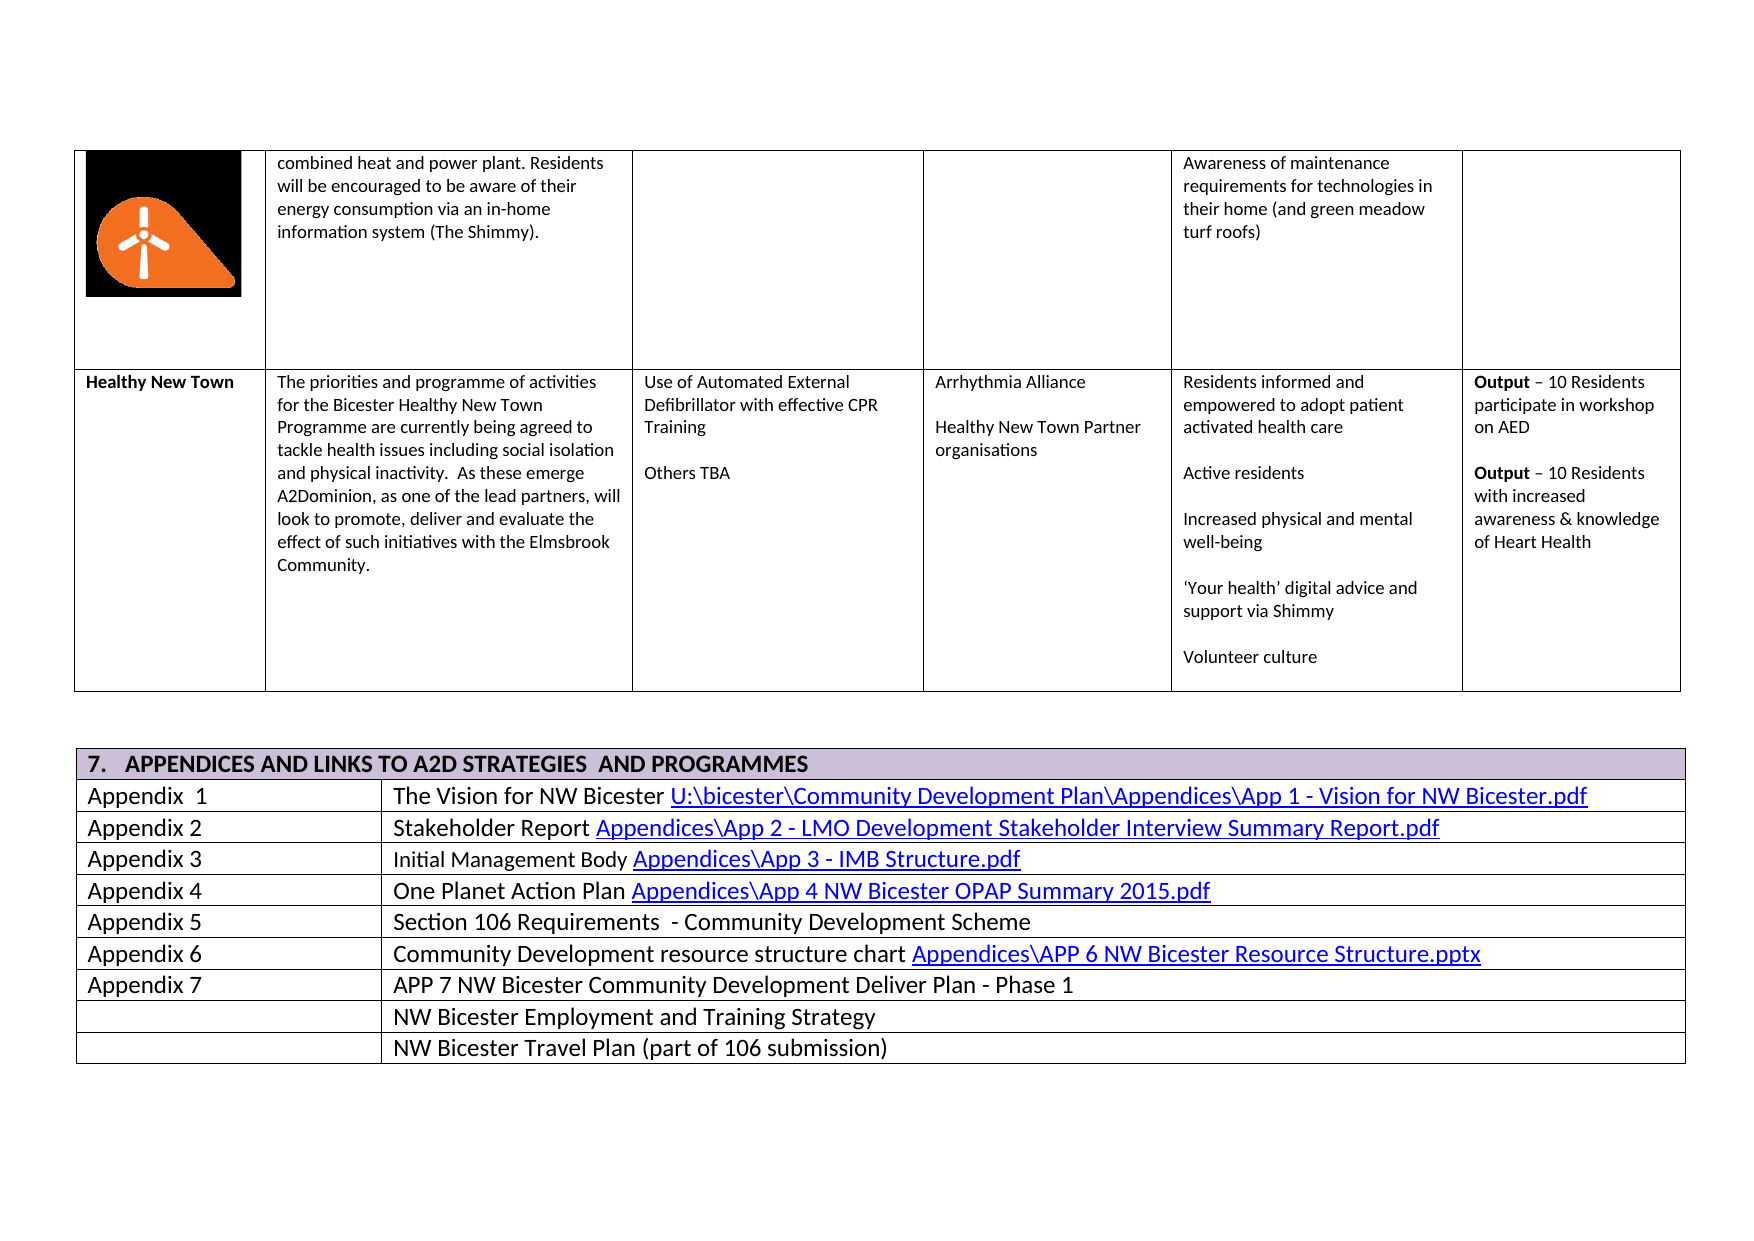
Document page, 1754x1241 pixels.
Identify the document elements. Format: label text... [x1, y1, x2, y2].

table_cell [924, 151, 1171, 369]
table_cell NW Bicester Travel Plan (part of 106 submission) [382, 1033, 1685, 1063]
table_cell Section 106 Requirements - Community Development Scheme [382, 906, 1685, 937]
table_cell Appendix 4 [77, 875, 381, 905]
table_cell Appendix 1 [77, 780, 381, 811]
table_cell Appendix 5 [77, 906, 381, 937]
table_cell Appendix 3 [77, 843, 381, 874]
table_header APPENDICES AND LINKS TO A2D STRATEGIES AND PROGRAMMES [77, 749, 1685, 779]
table_cell Use of Automated External Defibrillator with effective CPR Training Others TBA [633, 370, 923, 691]
table_cell The priorities and programme of activities for the Bicester Healthy New Town Programme are currently being agreed to tackle health issues including social isolation and physical inactivity. As these emerge A2Dominion, as one of the lead partners, will look to promote, deliver and evaluate the effect of such initiatives with the Elmsbrook Community. [266, 370, 632, 691]
table_cell Appendix 7 [77, 970, 381, 1000]
table_cell Arrhythmia Alliance Healthy New Town Partner organisations [924, 370, 1171, 691]
table_cell Initial Management Body Appendices\App 3 - IMB Structure.pdf [382, 843, 1685, 874]
table_cell [77, 1001, 381, 1032]
table_cell Appendix 6 [77, 938, 381, 968]
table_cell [266, 151, 632, 369]
table_cell Healthy New Town [75, 370, 265, 691]
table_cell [1463, 151, 1680, 369]
table_cell The Vision for NW Bicester U:\bicester\Community Development Plan\Appendices\App 1 - Vision for NW Bicester.pdf [382, 780, 1685, 811]
table_cell Stakeholder Report Appendices\App 2 - LMO Development Stakeholder Interview Summary Report.pdf [382, 812, 1685, 842]
table_cell [77, 1033, 381, 1063]
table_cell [633, 151, 923, 369]
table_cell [75, 151, 265, 369]
table_cell One Planet Action Plan Appendices\App 4 NW Bicester OPAP Summary 2015.pdf [382, 875, 1685, 905]
table_cell Community Development resource structure chart Appendices\APP 6 NW Bicester Resource Structure.pptx [382, 938, 1685, 968]
table_cell Appendix 2 [77, 812, 381, 842]
table_cell Output – 10 Residents participate in workshop on AED Output – 10 Residents with increased awareness & knowledge of Heart Health [1463, 370, 1680, 691]
table_cell Residents informed and empowered to adopt patient activated health care Active residents Increased physical and mental well-being ‘Your health’ digital advice and support via Shimmy Volunteer culture [1172, 370, 1462, 691]
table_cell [1172, 151, 1462, 369]
table_cell APP 7 NW Bicester Community Development Deliver Plan - Phase 1 [382, 970, 1685, 1000]
table_cell NW Bicester Employment and Training Strategy [382, 1001, 1685, 1032]
